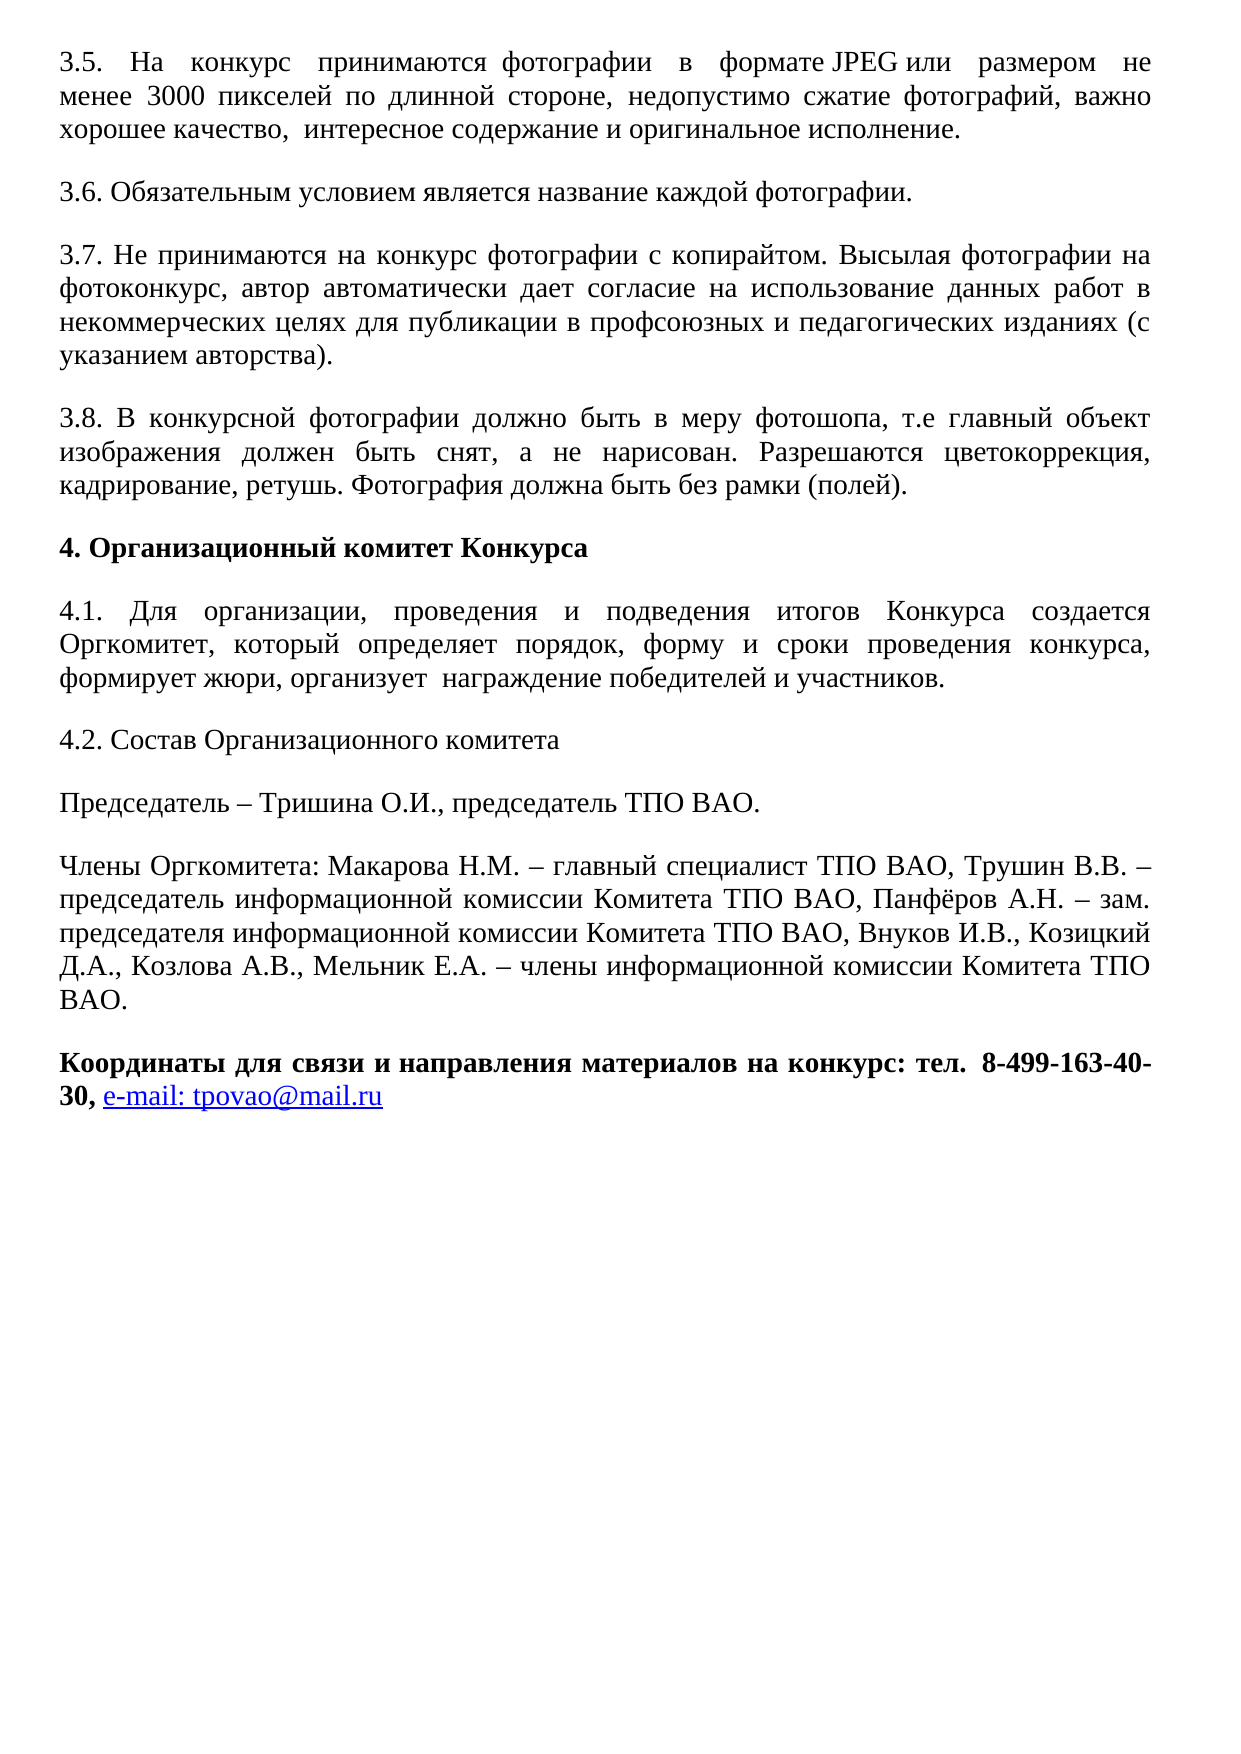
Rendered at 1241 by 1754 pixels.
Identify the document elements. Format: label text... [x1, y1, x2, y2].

text Председатель – Тришина О.И., председатель ТПО ВАО. [59, 785, 1152, 819]
text Координаты для связи и направления материалов на конкурс: тел. 8-499-163-40-30, e-mail: tpovao@mail.ru [59, 1045, 1152, 1112]
text 3.6. Обязательным условием является название каждой фотографии. [59, 174, 1152, 208]
text 4. Организационный комитет Конкурса [59, 530, 1152, 563]
text Члены Оргкомитета: Макарова Н.М. – главный специалист ТПО ВАО, Трушин В.В. – председатель информационной комиссии Комитета ТПО ВАО, Панфёров А.Н. – зам. председателя информационной комиссии Комитета ТПО ВАО, Внуков И.В., Козицкий Д.А., Козлова А.В., Мельник Е.А. – члены информационной комиссии Комитета ТПО ВАО. [59, 848, 1152, 1016]
text 3.8. В конкурсной фотографии должно быть в меру фотошопа, т.е главный объект изображения должен быть снят, а не нарисован. Разрешаются цветокоррекция, кадрирование, ретушь. Фотография должна быть без рамки (полей). [59, 400, 1152, 501]
text 3.7. Не принимаются на конкурс фотографии с копирайтом. Высылая фотографии на фотоконкурс, автор автоматически дает согласие на использование данных работ в некоммерческих целях для публикации в профсоюзных и педагогических изданиях (с указанием авторства). [59, 237, 1152, 371]
text 3.5. На конкурс принимаются фотографии в формате JPEG или размером не менее 3000 пикселей по длинной стороне, недопустимо сжатие фотографий, важно хорошее качество, интересное содержание и оригинальное исполнение. [59, 44, 1152, 145]
text 4.2. Состав Организационного комитета [59, 722, 1152, 756]
text 4.1. Для организации, проведения и подведения итогов Конкурса создается Оргкомитет, который определяет порядок, форму и сроки проведения конкурса, формирует жюри, организует награждение победителей и участников. [59, 593, 1152, 693]
